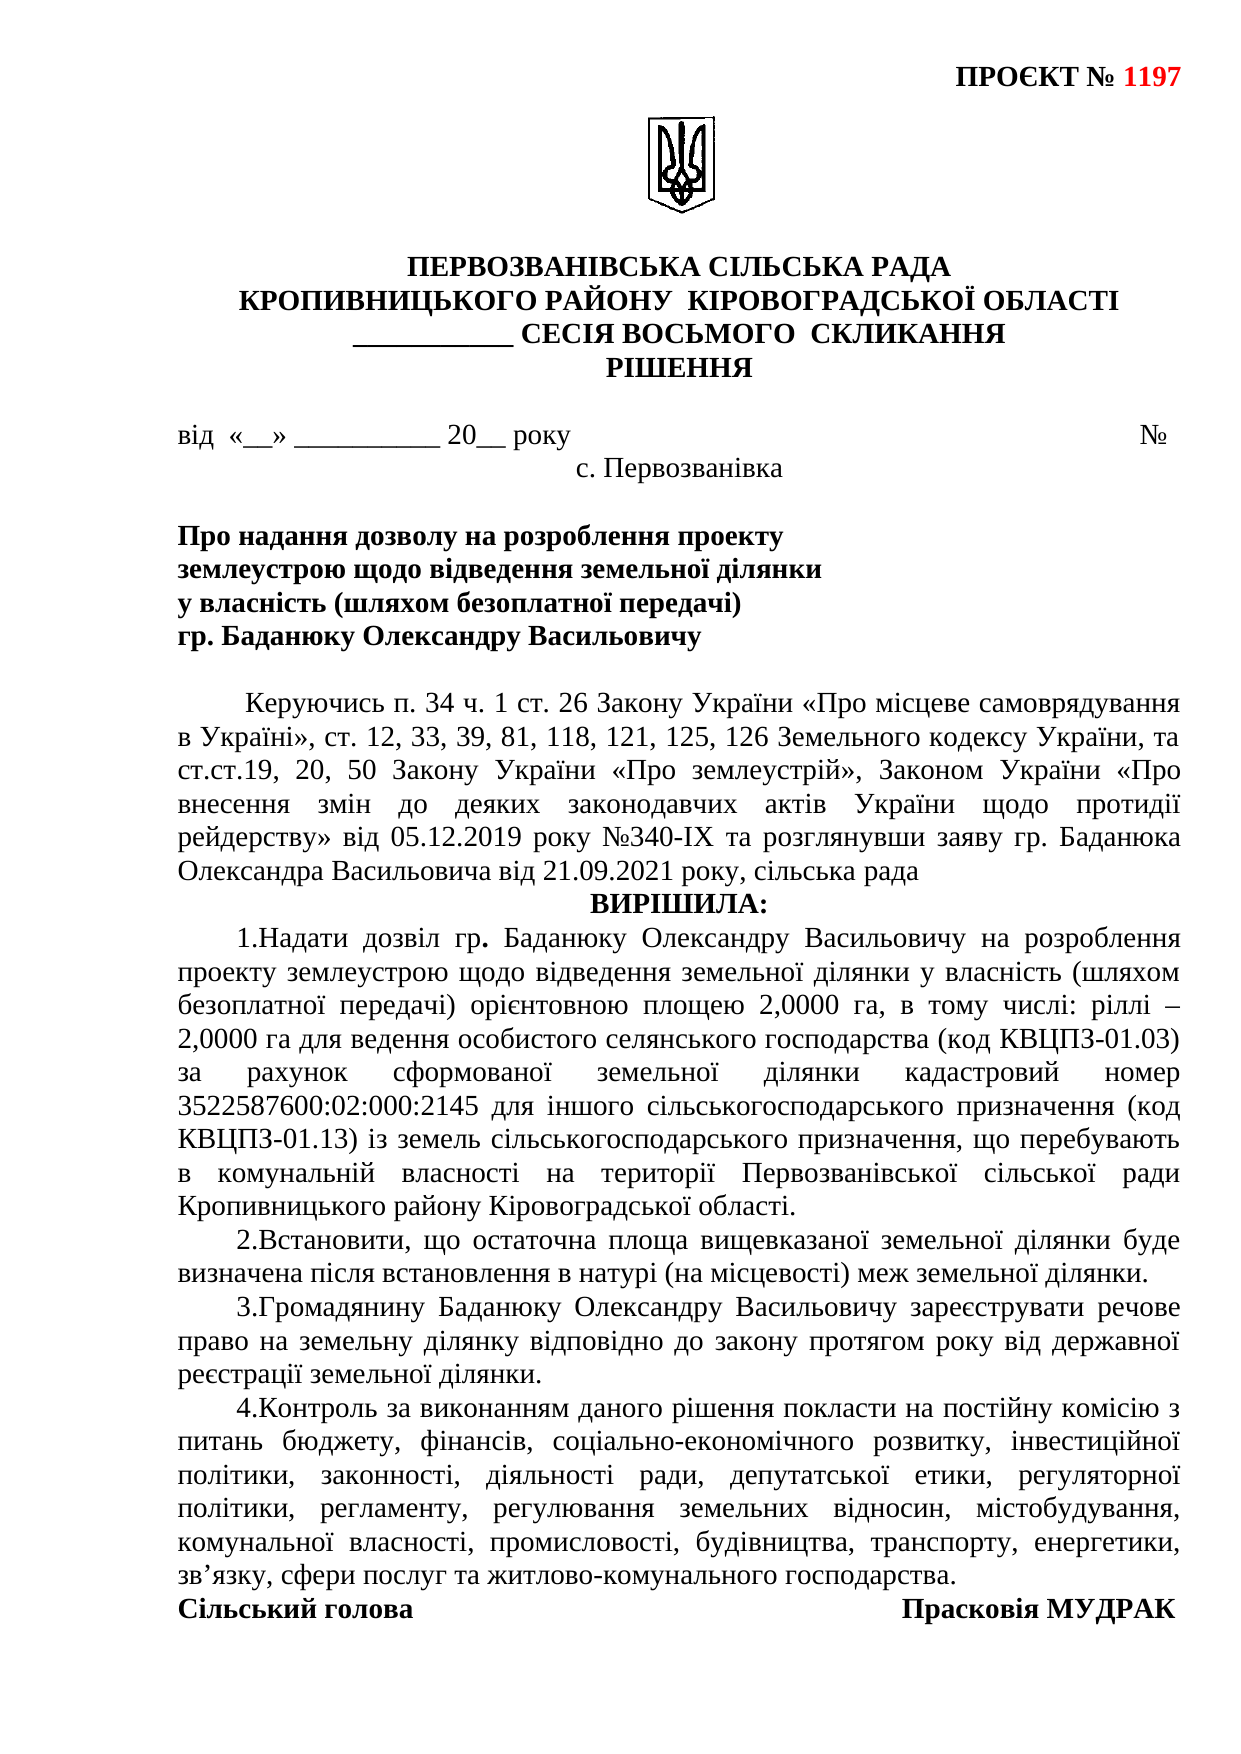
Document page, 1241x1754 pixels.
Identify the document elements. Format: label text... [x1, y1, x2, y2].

text РІШЕННЯ [177, 350, 1181, 383]
text 3.Громадянину Баданюку Олександру Васильовичу зареєструвати речове право на земельну ділянку відповідно до закону протягом року від державної реєстрації земельної ділянки. [177, 1289, 1181, 1390]
text землеустрою щодо відведення земельної ділянки [177, 551, 1181, 585]
text 1.Надати дозвіл гр. Баданюку Олександру Васильовичу на розроблення проекту землеустрою щодо відведення земельної ділянки у власність (шляхом безоплатної передачі) орієнтовною площею 2,0000 га, в тому числі: ріллі – 2,0000 га для ведення особистого селянського господарства (код КВЦПЗ-01.03) за рахунок сформованої земельної ділянки кадастровий номер 3522587600:02:000:2145 для іншого сільськогосподарського призначення (код КВЦПЗ-01.13) із земель сільськогосподарського призначення, що перебувають в комунальній власності на території Первозванівської сільської ради Кропивницького району Кіровоградської області. [177, 920, 1181, 1222]
text ПРОЄКТ № 1197 [177, 59, 1181, 93]
text 2.Встановити, що остаточна площа вищевказаної земельної ділянки буде визначена після встановлення в натурі (на місцевості) меж земельної ділянки. [177, 1222, 1181, 1289]
text Про надання дозволу на розроблення проекту [177, 518, 1181, 551]
text ПЕРВОЗВАНІВСЬКА СІЛЬСЬКА РАДА [177, 249, 1181, 283]
text ___________ СЕСІЯ ВОСЬМОГО СКЛИКАННЯ [177, 316, 1181, 350]
text КРОПИВНИЦЬКОГО РАЙОНУ КІРОВОГРАДСЬКОЇ ОБЛАСТІ [177, 283, 1181, 316]
text Керуючись п. 34 ч. 1 ст. 26 Закону України «Про місцеве самоврядування в Україні», ст. 12, 33, 39, 81, 118, 121, 125, 126 Земельного кодексу України, та ст.ст.19, 20, 50 Закону України «Про землеустрій», Законом України «Про внесення змін до деяких законодавчих актів України щодо протидії рейдерству» від 05.12.2019 року №340-ІХ та розглянувши заяву гр. Баданюка Олександра Васильовича від 21.09.2021 року, сільська рада [177, 685, 1181, 887]
text у власність (шляхом безоплатної передачі) [177, 585, 1181, 618]
text 4.Контроль за виконанням даного рішення покласти на постійну комісію з питань бюджету, фінансів, соціально-економічного розвитку, інвестиційної політики, законності, діяльності ради, депутатської етики, регуляторної політики, регламенту, регулювання земельних відносин, містобудування, комунальної власності, промисловості, будівництва, транспорту, енергетики, зв’язку, сфери послуг та житлово-комунального господарства. [177, 1390, 1181, 1591]
picture [646, 115, 717, 216]
text с. Первозванівка [177, 451, 1181, 484]
text Сільський голова Прасковія МУДРАК [177, 1591, 1181, 1624]
text гр. Баданюку Олександру Васильовичу [177, 618, 1181, 652]
text ВИРІШИЛА: [177, 887, 1181, 920]
text від «__» __________ 20__ року № [177, 417, 1181, 451]
